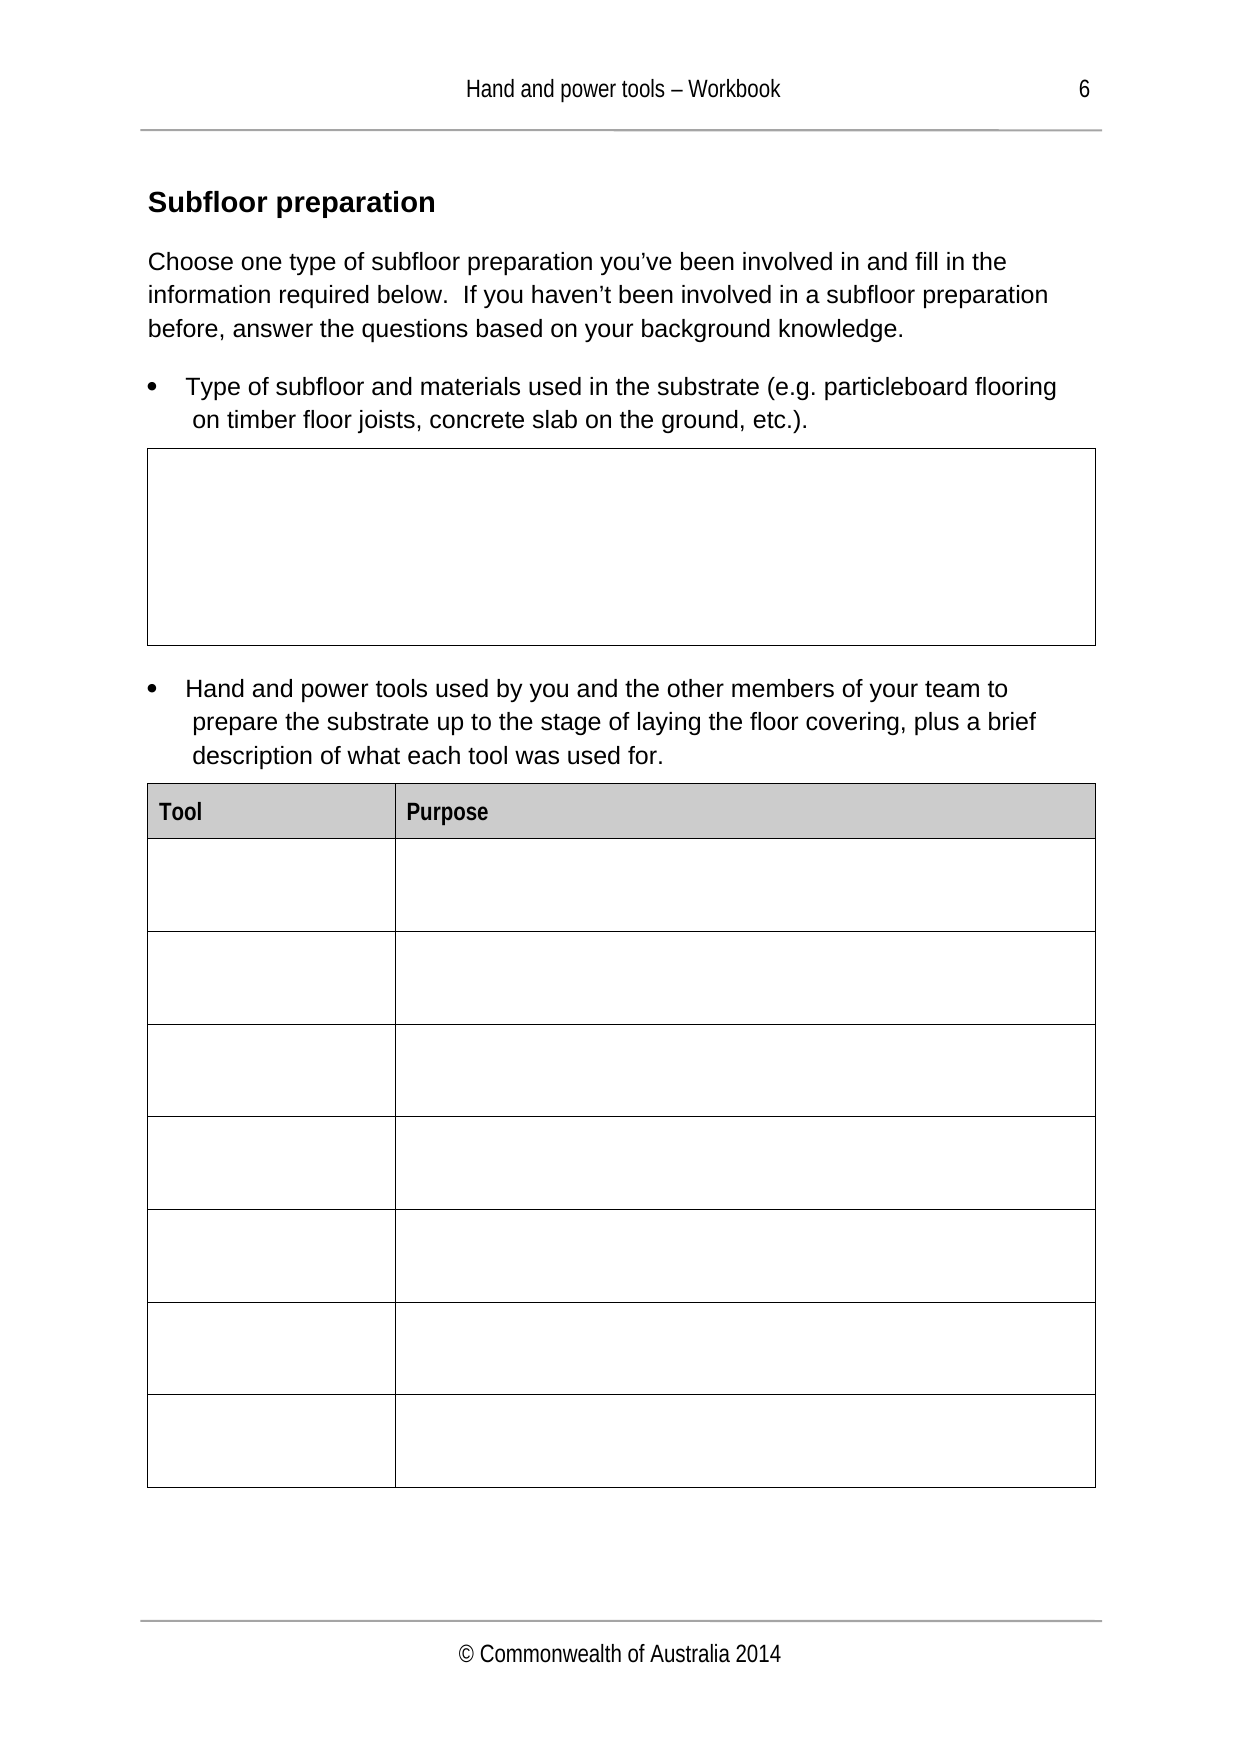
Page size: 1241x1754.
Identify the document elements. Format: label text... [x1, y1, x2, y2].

table_cell [148, 1025, 395, 1116]
table_cell [396, 839, 1095, 931]
table_cell [148, 932, 395, 1023]
list Type of subfloor and materials used in the substrate (e.g. particleboard flooring on timber floor joists, concrete slab on the ground, etc.). [148, 369, 1092, 435]
table_cell [148, 839, 395, 931]
table_header Tool [148, 784, 395, 838]
table_cell [396, 1025, 1095, 1116]
table_cell [396, 1117, 1095, 1209]
subtitle Subfloor preparation [148, 185, 1092, 219]
table_header [148, 449, 1095, 645]
table_cell [396, 1395, 1095, 1487]
table_cell [148, 1210, 395, 1302]
table_cell [148, 1117, 395, 1209]
table_cell [396, 932, 1095, 1023]
table_cell [396, 1303, 1095, 1394]
table_cell [396, 1210, 1095, 1302]
table_cell [148, 1395, 395, 1487]
text Choose one type of subfloor preparation you’ve been involved in and fill in the information required below. If you haven’t been involved in a subfloor preparation before, answer the questions based on your background knowledge. [148, 244, 1092, 344]
table_cell [148, 1303, 395, 1394]
table_header Purpose [396, 784, 1095, 838]
list Hand and power tools used by you and the other members of your team to prepare the substrate up to the stage of laying the floor covering, plus a brief description of what each tool was used for. [148, 671, 1092, 771]
